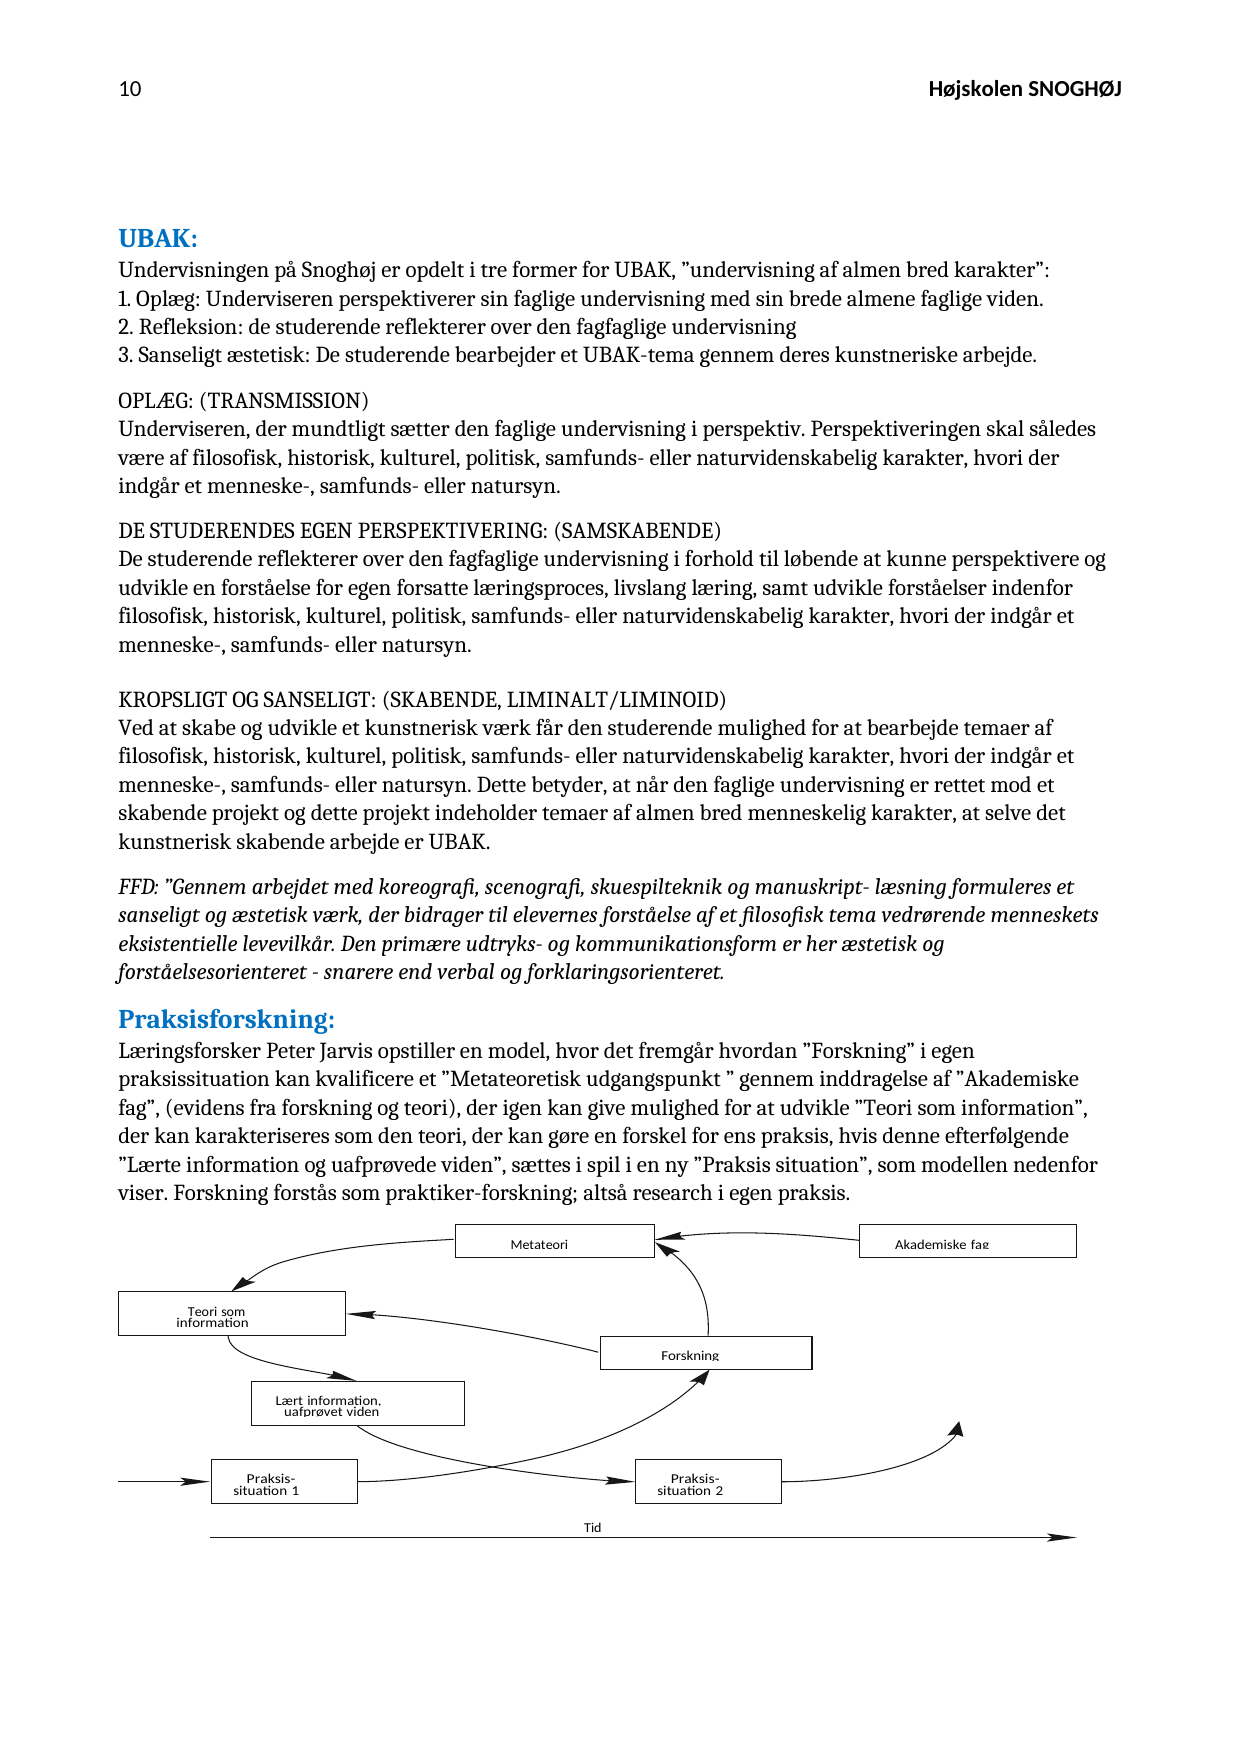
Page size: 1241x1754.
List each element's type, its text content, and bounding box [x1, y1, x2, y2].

subtitle UBAK: [118, 223, 1122, 254]
text FFD: ”Gennem arbejdet med koreografi, scenografi, skuespilteknik og manuskript- læsning formuleres et sanseligt og æstetisk værk, der bidrager til elevernes forståelse af et filosofisk tema vedrørende menneskets eksistentielle levevilkår. Den primære udtryks- og kommunikationsform er her æstetisk og forståelsesorienteret - snarere end verbal og forklaringsorienteret. [118, 874, 1122, 985]
text Læringsforsker Peter Jarvis opstiller en model, hvor det fremgår hvordan ”Forskning” i egen praksissituation kan kvalificere et ”Metateoretisk udgangspunkt ” gennem inddragelse af ”Akademiske fag”, (evidens fra forskning og teori), der igen kan give mulighed for at udvikle ”Teori som information”, der kan karakteriseres som den teori, der kan gøre en forskel for ens praksis, hvis denne efterfølgende ”Lærte information og uafprøvede viden”, sættes i spil i en ny ”Praksis situation”, som modellen nedenfor viser. Forskning forstås som praktiker-forskning; altså research i egen praksis. [118, 1038, 1122, 1206]
text Undervisningen på Snoghøj er opdelt i tre former for UBAK, ”undervisning af almen bred karakter”: 1. Oplæg: Underviseren perspektiverer sin faglige undervisning med sin brede almene faglige viden. 2. Refleksion: de studerende reflekterer over den fagfaglige undervisning 3. Sanseligt æstetisk: De studerende bearbejder et UBAK-tema gennem deres kunstneriske arbejde. [118, 257, 1122, 369]
text DE STUDERENDES EGEN PERSPEKTIVERING: (SAMSKABENDE) De studerende reflekterer over den fagfaglige undervisning i forhold til løbende at kunne perspektivere og udvikle en forståelse for egen forsatte læringsproces, livslang læring, samt udvikle forståelser indenfor filosofisk, historisk, kulturel, politisk, samfunds- eller naturvidenskabelig karakter, hvori der indgår et menneske-, samfunds- eller natursyn. KROPSLIGT OG SANSELIGT: (SKABENDE, LIMINALT/LIMINOID) Ved at skabe og udvikle et kunstnerisk værk får den studerende mulighed for at bearbejde temaer af filosofisk, historisk, kulturel, politisk, samfunds- eller naturvidenskabelig karakter, hvori der indgår et menneske-, samfunds- eller natursyn. Dette betyder, at når den faglige undervisning er rettet mod et skabende projekt og dette projekt indeholder temaer af almen bred menneskelig karakter, at selve det kunstnerisk skabende arbejde er UBAK. [118, 518, 1122, 855]
subtitle Praksisforskning: [118, 1004, 1122, 1035]
text OPLÆG: (TRANSMISSION) Underviseren, der mundtligt sætter den faglige undervisning i perspektiv. Perspektiveringen skal således være af filosofisk, historisk, kulturel, politisk, samfunds- eller naturvidenskabelig karakter, hvori der indgår et menneske-, samfunds- eller natursyn. [118, 387, 1122, 499]
